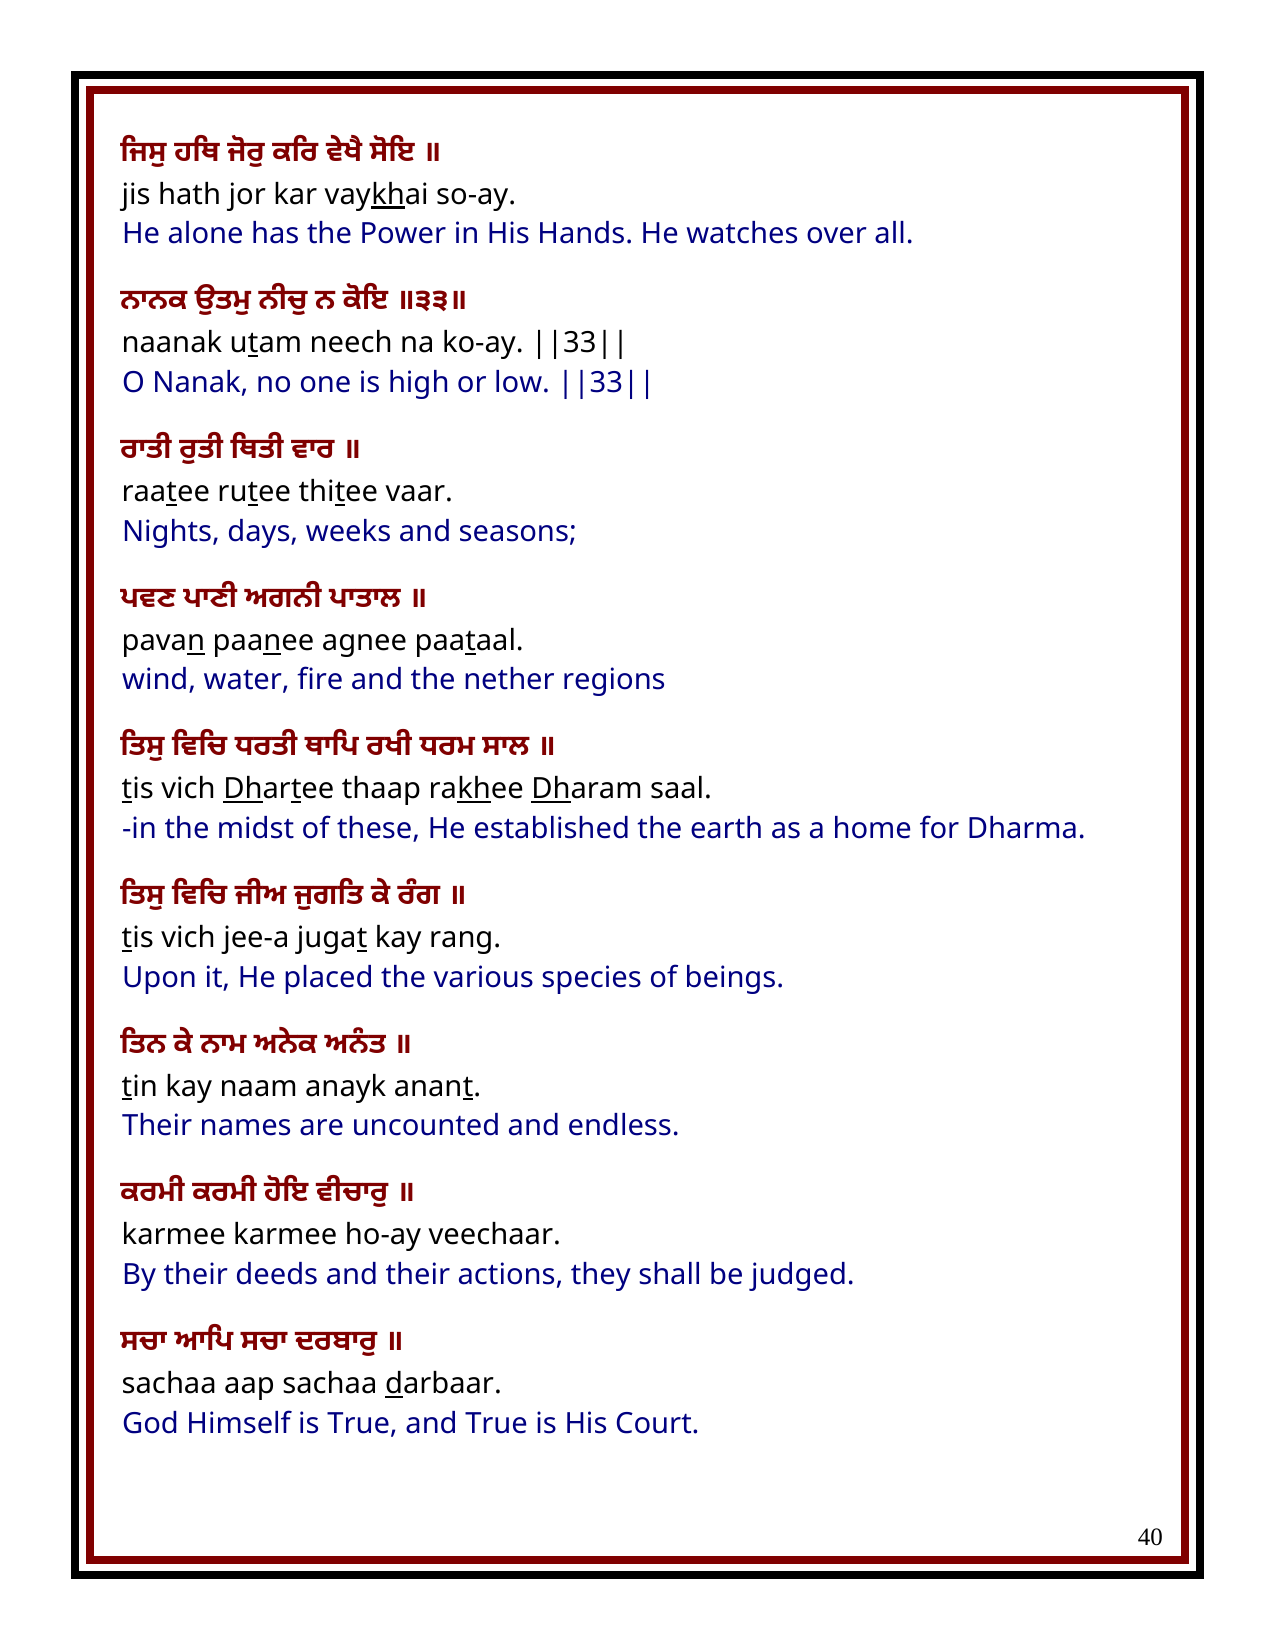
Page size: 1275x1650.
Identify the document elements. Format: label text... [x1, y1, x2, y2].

text Nights, days, weeks and seasons; [122, 510, 1162, 550]
text ਤਿਸੁ ਵਿਚਿ ਜੀਅ ਜੁਗਤਿ ਕੇ ਰੰਗ ॥ [112, 878, 1162, 916]
text sachaa aap sachaa darbaar. [121, 1362, 1162, 1402]
text raatee rutee thitee vaar. [121, 470, 1162, 510]
text Upon it, He placed the various species of beings. [122, 956, 1162, 996]
text God Himself is True, and True is His Court. [122, 1402, 1162, 1442]
text tin kay naam anayk anant. [121, 1065, 1162, 1104]
text He alone has the Power in His Hands. He watches over all. [122, 213, 1162, 252]
text naanak utam neech na ko-ay. ||33|| [121, 322, 1162, 361]
text tis vich jee-a jugat kay rang. [121, 916, 1162, 956]
text karmee karmee ho-ay veechaar. [121, 1213, 1162, 1253]
text ਤਿਸੁ ਵਿਚਿ ਧਰਤੀ ਥਾਪਿ ਰਖੀ ਧਰਮ ਸਾਲ ॥ [112, 729, 1162, 768]
text By their deeds and their actions, they shall be judged. [122, 1253, 1162, 1293]
text ਪਵਣ ਪਾਣੀ ਅਗਨੀ ਪਾਤਾਲ ॥ [112, 581, 1162, 619]
text -in the midst of these, He established the earth as a home for Dharma. [122, 807, 1162, 847]
text ਤਿਨ ਕੇ ਨਾਮ ਅਨੇਕ ਅਨੰਤ ॥ [112, 1027, 1162, 1065]
text ਸਚਾ ਆਪਿ ਸਚਾ ਦਰਬਾਰੁ ॥ [112, 1324, 1162, 1362]
text O Nanak, no one is high or low. ||33|| [122, 361, 1162, 401]
text pavan paanee agnee paataal. [121, 619, 1162, 659]
text ਰਾਤੀ ਰੁਤੀ ਥਿਤੀ ਵਾਰ ॥ [112, 432, 1162, 470]
text Their names are uncounted and endless. [122, 1104, 1162, 1144]
text ਜਿਸੁ ਹਥਿ ਜੋਰੁ ਕਰਿ ਵੇਖੈ ਸੋਇ ॥ [112, 135, 1162, 173]
text ਕਰਮੀ ਕਰਮੀ ਹੋਇ ਵੀਚਾਰੁ ॥ [112, 1176, 1162, 1213]
text jis hath jor kar vaykhai so-ay. [121, 173, 1162, 213]
text ਨਾਨਕ ਉਤਮੁ ਨੀਚੁ ਨ ਕੋਇ ॥੩੩॥ [112, 284, 1162, 322]
text wind, water, fire and the nether regions [122, 659, 1162, 698]
text tis vich Dhartee thaap rakhee Dharam saal. [121, 768, 1162, 807]
